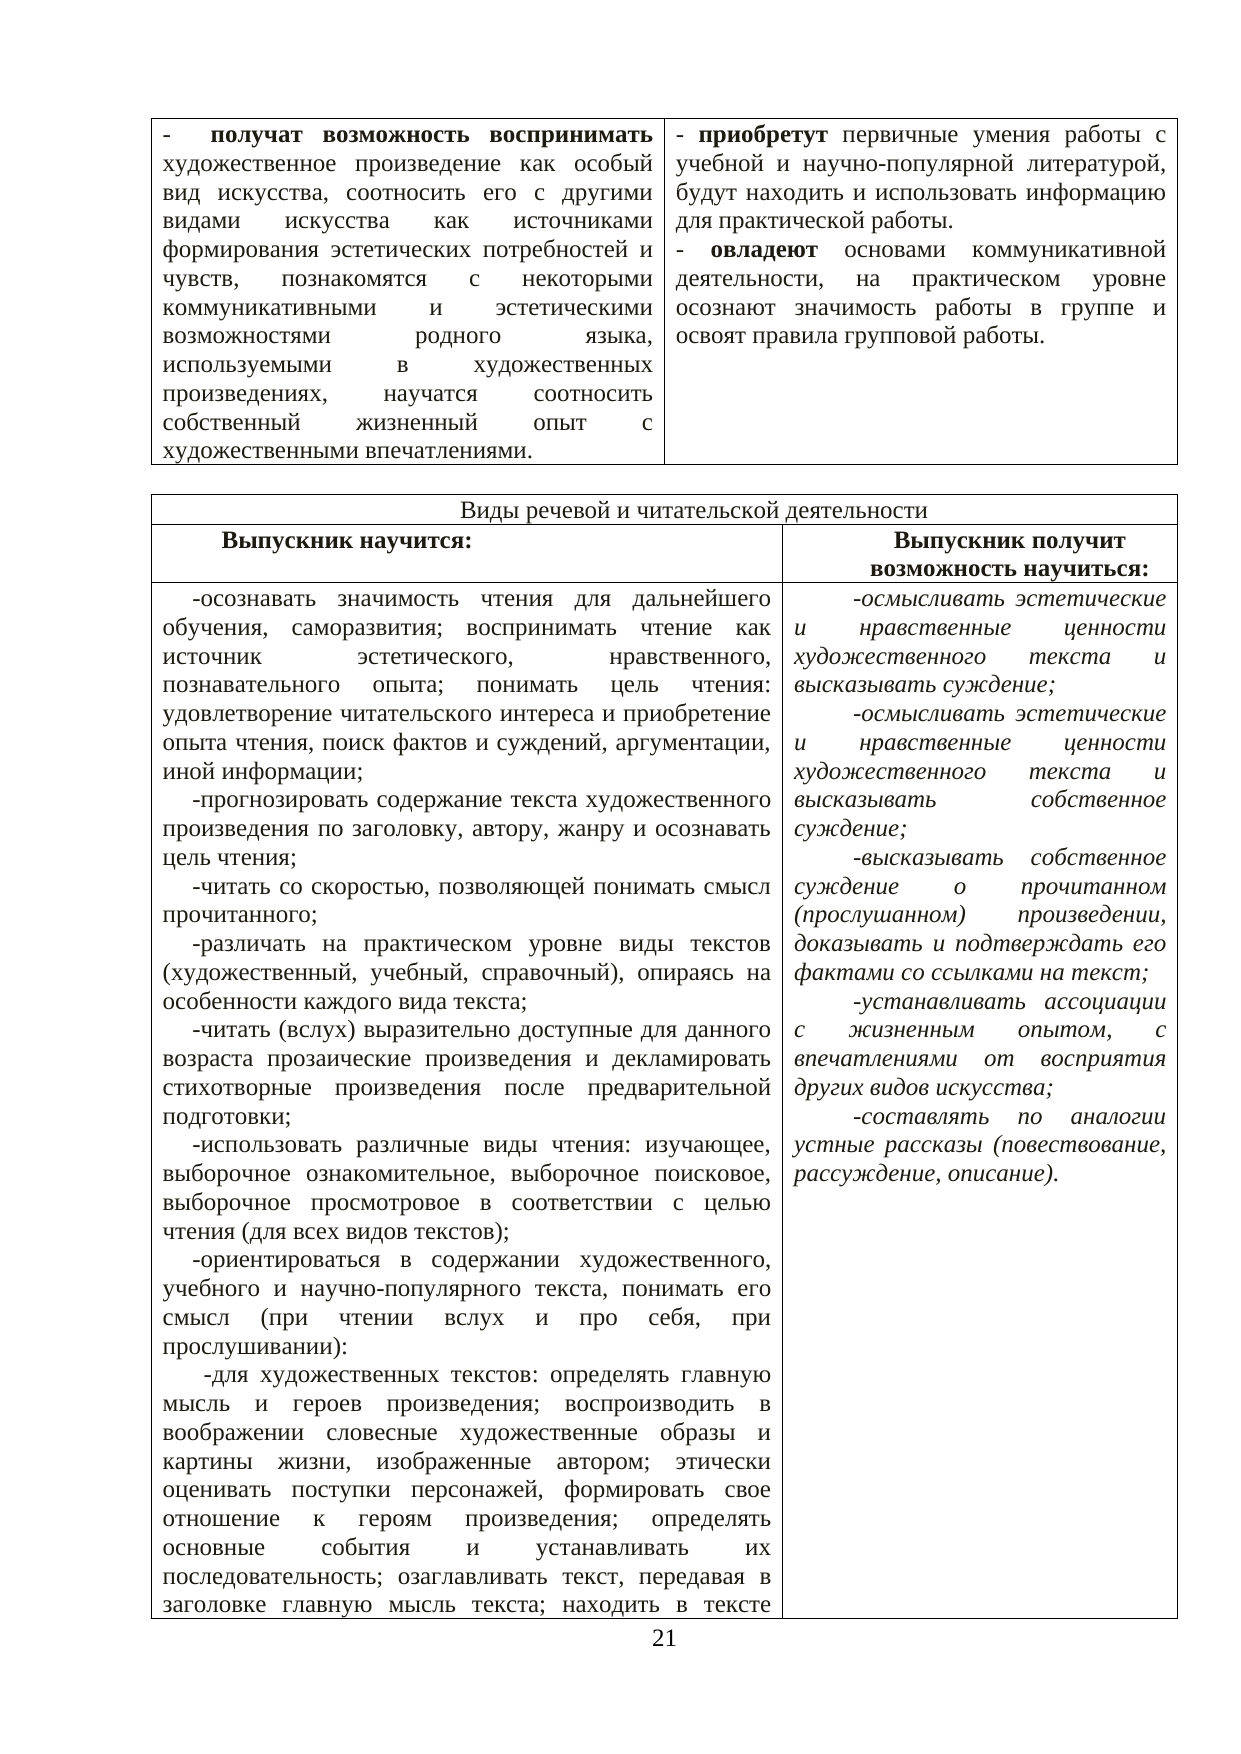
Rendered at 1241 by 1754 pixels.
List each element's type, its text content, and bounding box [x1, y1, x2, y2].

table_cell - получат возможность воспринимать художественное произведение как особый вид искусства, соотносить его с другими видами искусства как источниками формирования эстетических потребностей и чувств, познакомятся с некоторыми коммуникативными и эстетическими возможностями родного языка, используемыми в художественных произведениях, научатся соотносить собственный жизненный опыт с художественными впечатлениями. [152, 119, 664, 464]
table_cell Выпускник научится: [152, 525, 782, 582]
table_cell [783, 583, 1177, 1618]
table_cell - приобретут первичные умения работы с учебной и научно-популярной литературой, будут находить и использовать информацию для практической работы. - овладеют основами коммуникативной деятельности, на практическом уровне осознают значимость работы в группе и освоят правила групповой работы. [665, 119, 1177, 464]
table_cell Выпускник получит возможность научиться: [783, 525, 1177, 582]
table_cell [152, 583, 782, 1618]
table_header Виды речевой и читательской деятельности [152, 495, 1177, 524]
